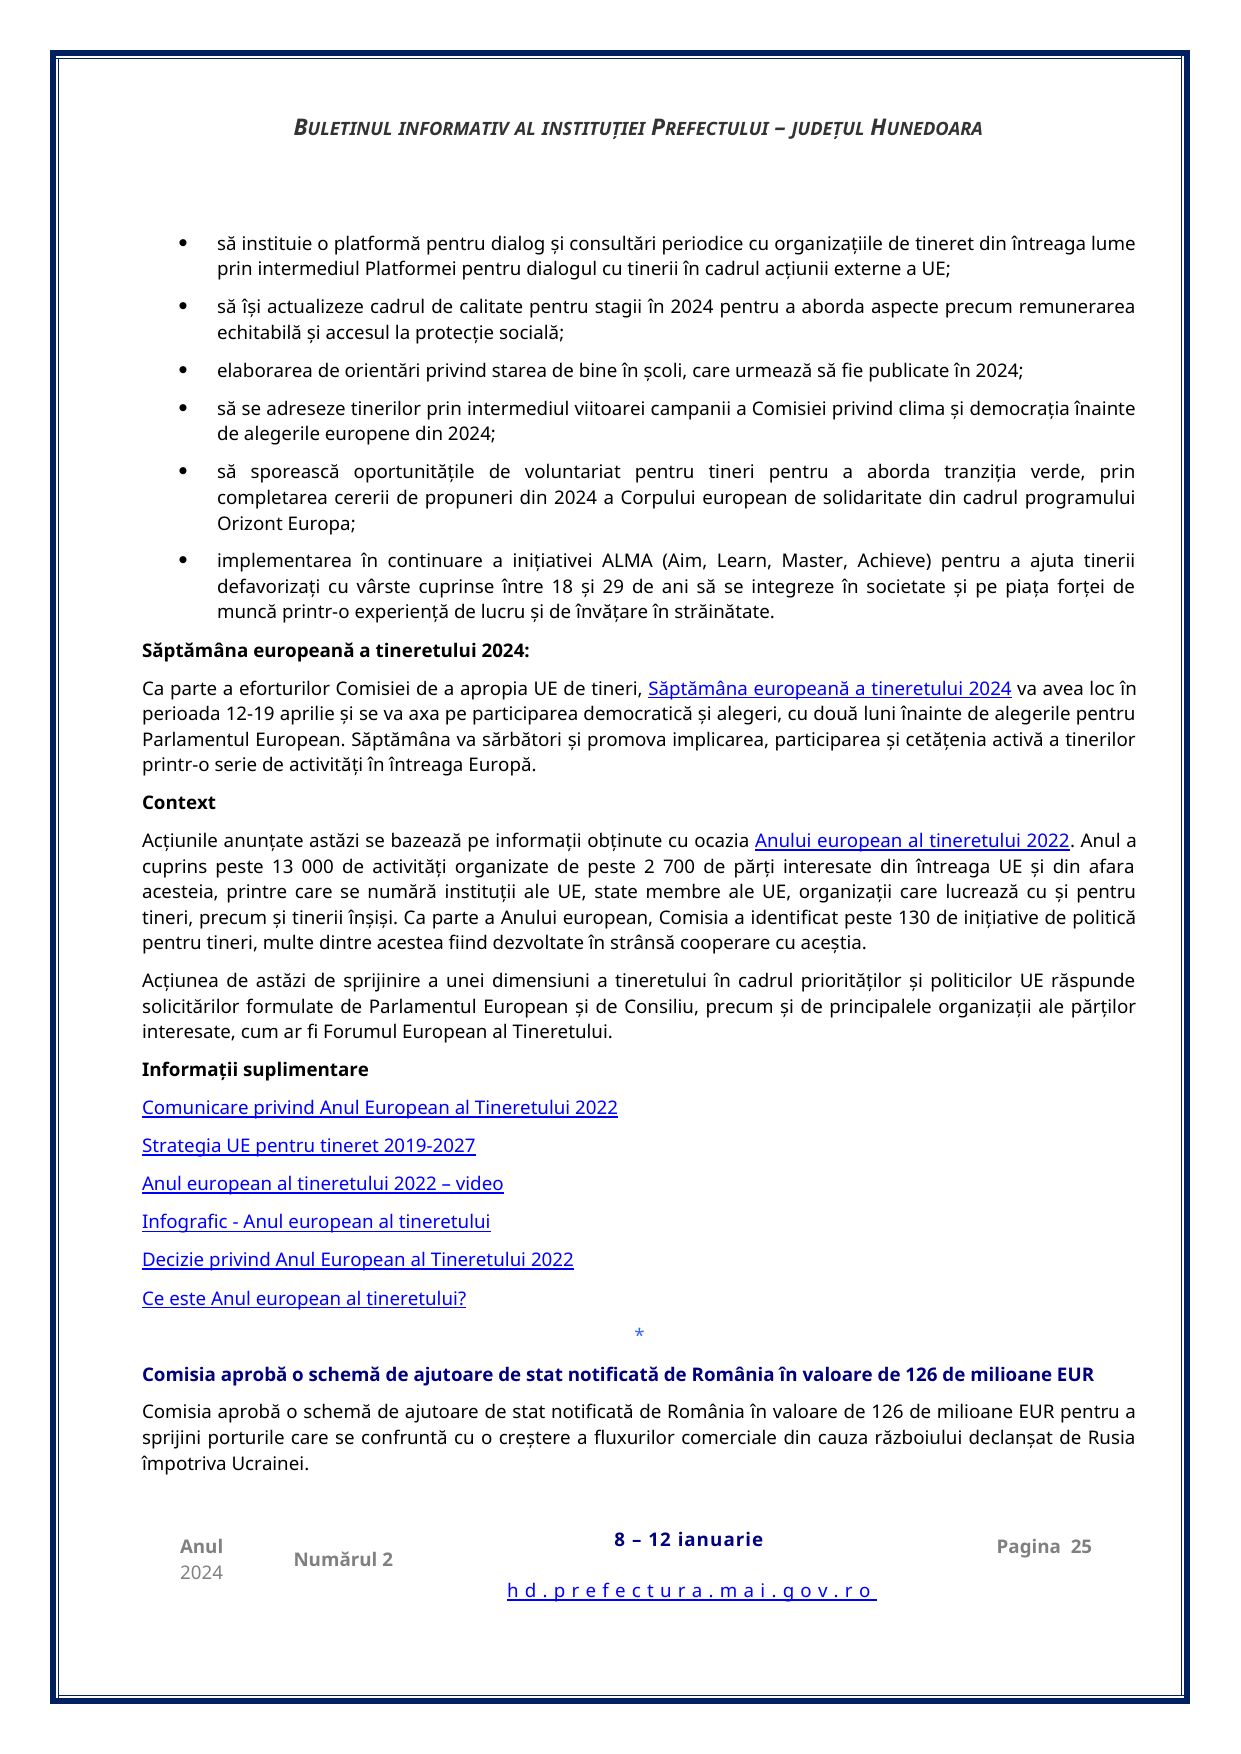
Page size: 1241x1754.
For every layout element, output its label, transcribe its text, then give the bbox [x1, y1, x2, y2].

text Ce este Anul european al tineretului? [142, 1285, 1137, 1310]
text Acțiunea de astăzi de sprijinire a unei dimensiuni a tineretului în cadrul priorităților și politicilor UE răspunde solicitărilor formulate de Parlamentul European și de Consiliu, precum și de principalele organizații ale părților interesate, cum ar fi Forumul European al Tineretului. [142, 968, 1137, 1044]
text Comisia aprobă o schemă de ajutoare de stat notificată de România în valoare de 126 de milioane EUR [142, 1361, 1137, 1386]
text Acțiunile anunțate astăzi se bazează pe informații obținute cu ocazia Anului european al tineretului 2022. Anul a cuprins peste 13 000 de activități organizate de peste 2 700 de părți interesate din întreaga UE și din afara acesteia, printre care se numără instituții ale UE, state membre ale UE, organizații care lucrează cu și pentru tineri, precum și tinerii înșiși. Ca parte a Anului european, Comisia a identificat peste 130 de inițiative de politică pentru tineri, multe dintre acestea fiind dezvoltate în strânsă cooperare cu aceștia. [142, 827, 1137, 955]
list să își actualizeze cadrul de calitate pentru stagii în 2024 pentru a aborda aspecte precum remunerarea echitabilă și accesul la protecție socială; [179, 294, 1137, 345]
text Comunicare privind Anul European al Tineretului 2022 [142, 1095, 1137, 1120]
text Săptămâna europeană a tineretului 2024: [142, 637, 1137, 662]
text Comisia aprobă o schemă de ajutoare de stat notificată de România în valoare de 126 de milioane EUR pentru a sprijini porturile care se confruntă cu o creștere a fluxurilor comerciale din cauza războiului declanșat de Rusia împotriva Ucrainei. [142, 1399, 1137, 1475]
list să se adreseze tinerilor prin intermediul viitoarei campanii a Comisiei privind clima și democrația înainte de alegerile europene din 2024; [179, 395, 1137, 446]
text * [142, 1323, 1137, 1348]
text Informații suplimentare [142, 1057, 1137, 1082]
text Infografic - Anul european al tineretului [142, 1209, 1137, 1234]
list implementarea în continuare a inițiativei ALMA (Aim, Learn, Master, Achieve) pentru a ajuta tinerii defavorizați cu vârste cuprinse între 18 și 29 de ani să se integreze în societate și pe piața forței de muncă printr-o experiență de lucru și de învățare în străinătate. [179, 548, 1137, 624]
text Decizie privind Anul European al Tineretului 2022 [142, 1247, 1137, 1272]
text Strategia UE pentru tineret 2019-2027 [142, 1133, 1137, 1158]
list să instituie o platformă pentru dialog și consultări periodice cu organizațiile de tineret din întreaga lume prin intermediul Platformei pentru dialogul cu tinerii în cadrul acțiunii externe a UE; [179, 230, 1137, 281]
list elaborarea de orientări privind starea de bine în școli, care urmează să fie publicate în 2024; [179, 357, 1137, 383]
text Context [142, 789, 1137, 815]
text Anul european al tineretului 2022 – video [142, 1171, 1137, 1196]
list să sporească oportunitățile de voluntariat pentru tineri pentru a aborda tranziția verde, prin completarea cererii de propuneri din 2024 a Corpului european de solidaritate din cadrul programului Orizont Europa; [179, 459, 1137, 535]
text Ca parte a eforturilor Comisiei de a apropia UE de tineri, Săptămâna europeană a tineretului 2024 va avea loc în perioada 12-19 aprilie și se va axa pe participarea democratică și alegeri, cu două luni înainte de alegerile pentru Parlamentul European. Săptămâna va sărbători și promova implicarea, participarea și cetățenia activă a tinerilor printr-o serie de activități în întreaga Europă. [142, 675, 1137, 777]
